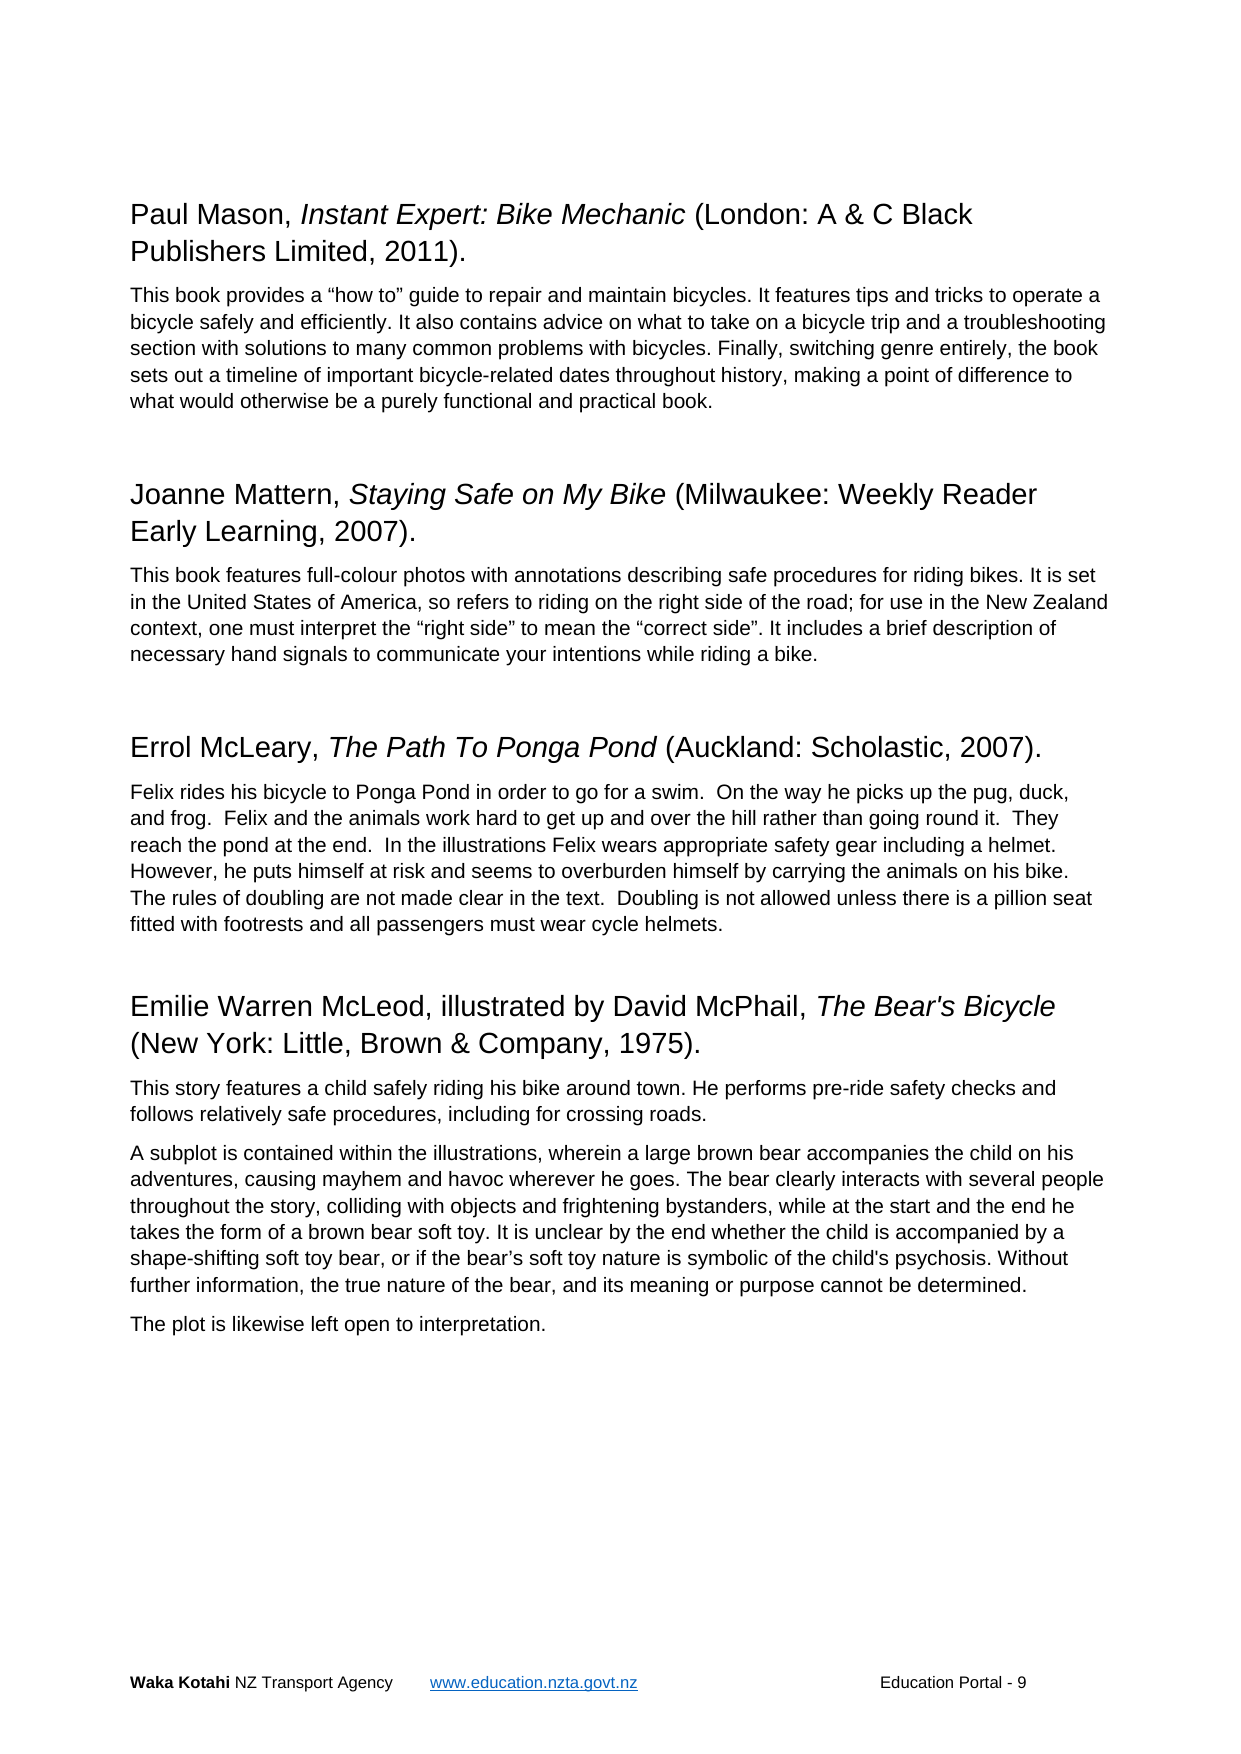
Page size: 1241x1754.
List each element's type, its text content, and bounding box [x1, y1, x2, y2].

text Joanne Mattern, Staying Safe on My Bike (Milwaukee: Weekly Reader Early Learning, 2007). [130, 477, 1110, 547]
text This story features a child safely riding his bike around town. He performs pre-ride safety checks and follows relatively safe procedures, including for crossing roads. [130, 1076, 1110, 1126]
text This book provides a “how to” guide to repair and maintain bicycles. It features tips and tricks to operate a bicycle safely and efficiently. It also contains advice on what to take on a bicycle trip and a troubleshooting section with solutions to many common problems with bicycles. Finally, switching genre entirely, the book sets out a timeline of important bicycle-related dates throughout history, making a point of difference to what would otherwise be a purely functional and practical book. [130, 283, 1110, 413]
text Paul Mason, Instant Expert: Bike Mechanic (London: A & C Black Publishers Limited, 2011). [130, 197, 1110, 267]
text Errol McLeary, The Path To Ponga Pond (Auckland: Scholastic, 2007). [130, 731, 1110, 764]
text Emilie Warren McLeod, illustrated by David McPhail, The Bear's Bicycle (New York: Little, Brown & Company, 1975). [130, 989, 1110, 1060]
text The plot is likewise left open to interpretation. [130, 1311, 1110, 1335]
text A subplot is contained within the illustrations, wherein a large brown bear accompanies the child on his adventures, causing mayhem and havoc wherever he goes. The bear clearly interacts with several people throughout the story, colliding with objects and frightening bystanders, while at the start and the end he takes the form of a brown bear soft toy. It is unclear by the end whether the child is accompanied by a shape-shifting soft toy bear, or if the bear’s soft toy nature is symbolic of the child's psychosis. Without further information, the true nature of the bear, and its meaning or purpose cannot be determined. [130, 1141, 1110, 1297]
text Felix rides his bicycle to Ponga Pond in order to go for a swim. On the way he picks up the pug, duck, and frog. Felix and the animals work hard to get up and over the hill rather than going round it. They reach the pond at the end. In the illustrations Felix wears appropriate safety gear including a helmet. However, he puts himself at risk and seems to overburden himself by carrying the animals on his bike. The rules of doubling are not made clear in the text. Doubling is not allowed unless there is a pillion seat fitted with footrests and all passengers must wear cycle helmets. [130, 780, 1110, 936]
text This book features full-colour photos with annotations describing safe procedures for riding bikes. It is set in the United States of America, so refers to riding on the right side of the road; for use in the New Zealand context, one must interpret the “right side” to mean the “correct side”. It includes a brief description of necessary hand signals to communicate your intentions while riding a bike. [130, 563, 1110, 666]
